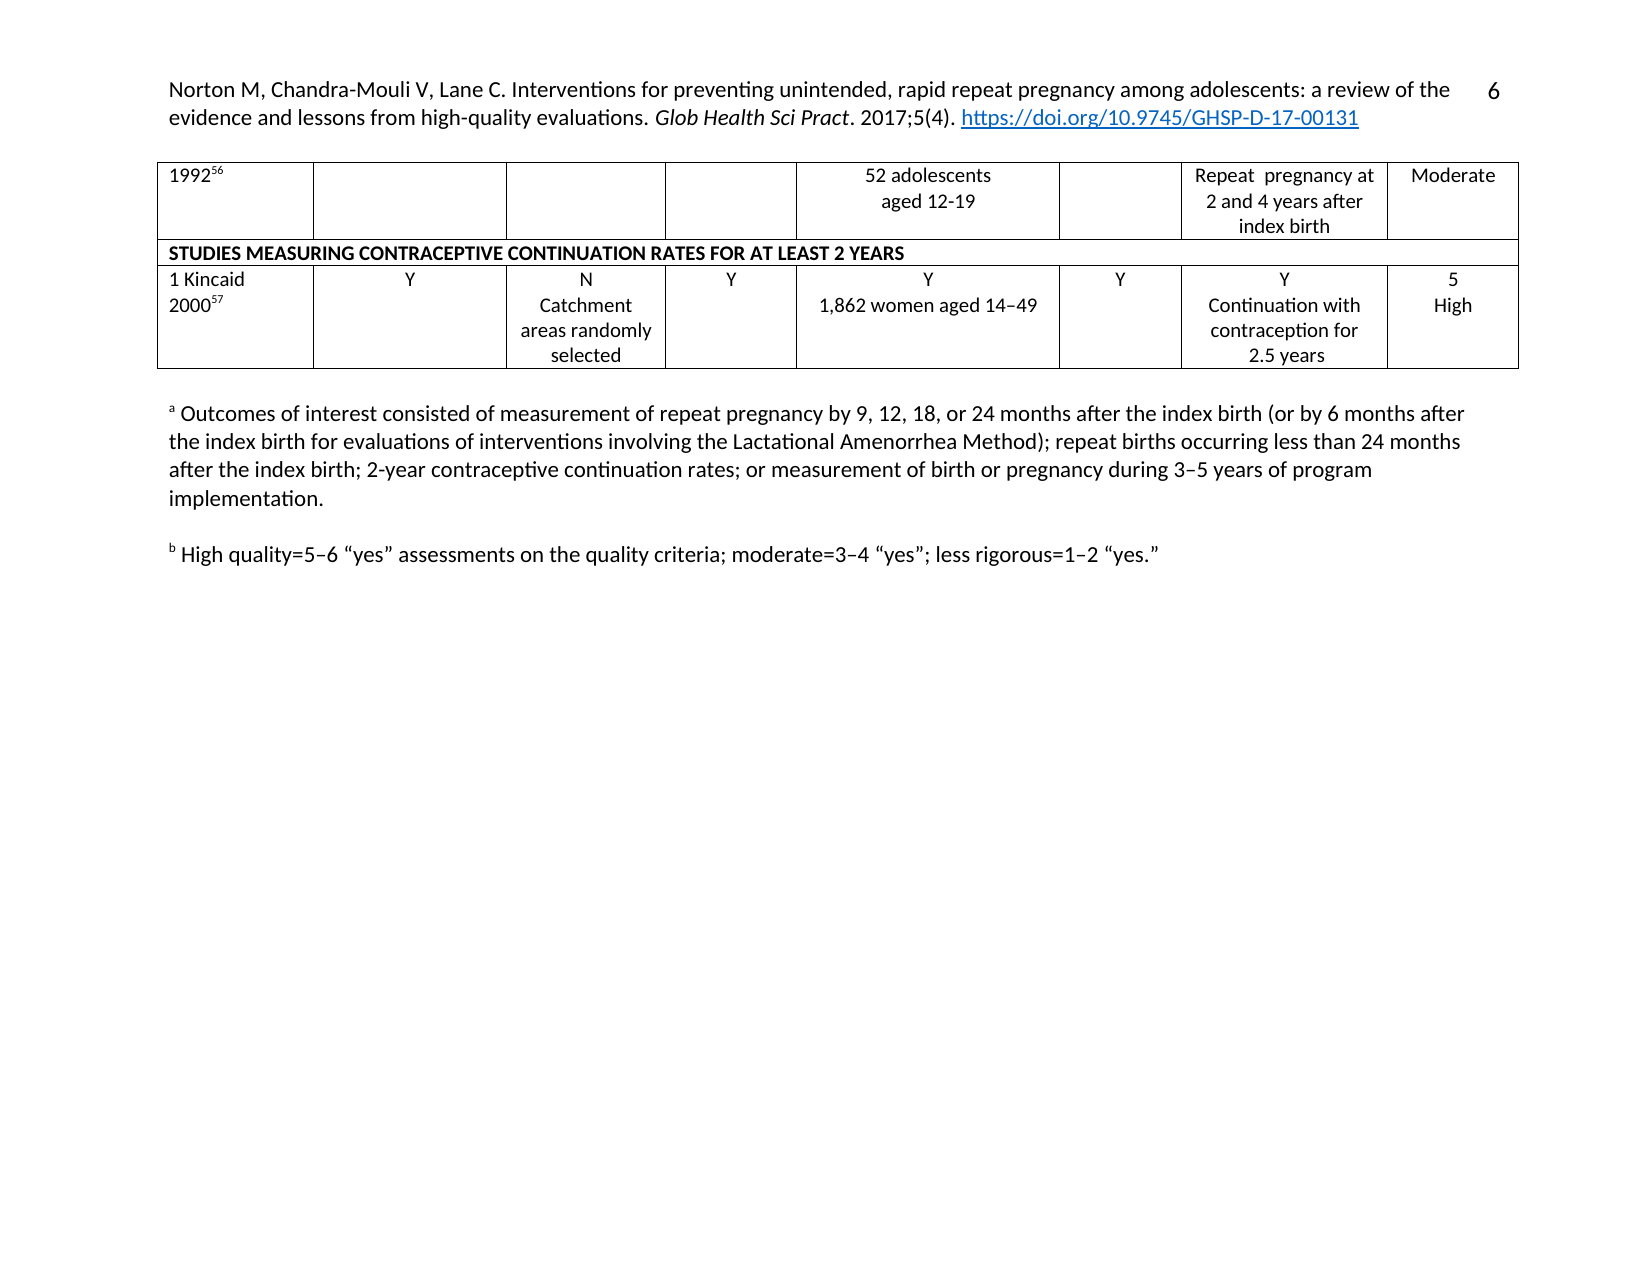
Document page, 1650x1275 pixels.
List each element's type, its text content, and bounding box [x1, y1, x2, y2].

table_cell 3 Moderate [1388, 163, 1518, 239]
table_cell Y 1,862 women aged 14–49 [797, 266, 1059, 368]
table_cell 5 High [1388, 266, 1518, 368]
table_cell Y [314, 266, 506, 368]
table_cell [797, 163, 1059, 239]
table_cell N [666, 163, 796, 239]
table_cell STUDIES MEASURING CONTRACEPTIVE CONTINUATION RATES FOR AT LEAST 2 YEARS [158, 240, 1518, 265]
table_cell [1182, 163, 1387, 239]
text a Outcomes of interest consisted of measurement of repeat pregnancy by 9, 12, 18, or 24 months after the index birth (or by 6 months after the index birth for evaluations of interventions involving the Lactational Amenorrhea Method); repeat births occurring less than 24 months after the index birth; 2-year contraceptive continuation rates; or measurement of birth or pregnancy during 3–5 years of program implementation. [169, 399, 1500, 512]
table_cell Y Continuation with contraception for 2.5 years [1182, 266, 1387, 368]
table_cell N Catchment areas randomly selected [507, 266, 665, 368]
text b High quality=5–6 “yes” assessments on the quality criteria; moderate=3–4 “yes”; less rigorous=1–2 “yes.” [169, 540, 1500, 568]
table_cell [158, 163, 313, 239]
table_cell Y [1060, 163, 1181, 239]
table_cell 1 Kincaid 200057 [158, 266, 313, 368]
table_cell Y [1060, 266, 1181, 368]
table_cell Y [314, 163, 506, 239]
table_cell N [507, 163, 665, 239]
table_cell Y [666, 266, 796, 368]
